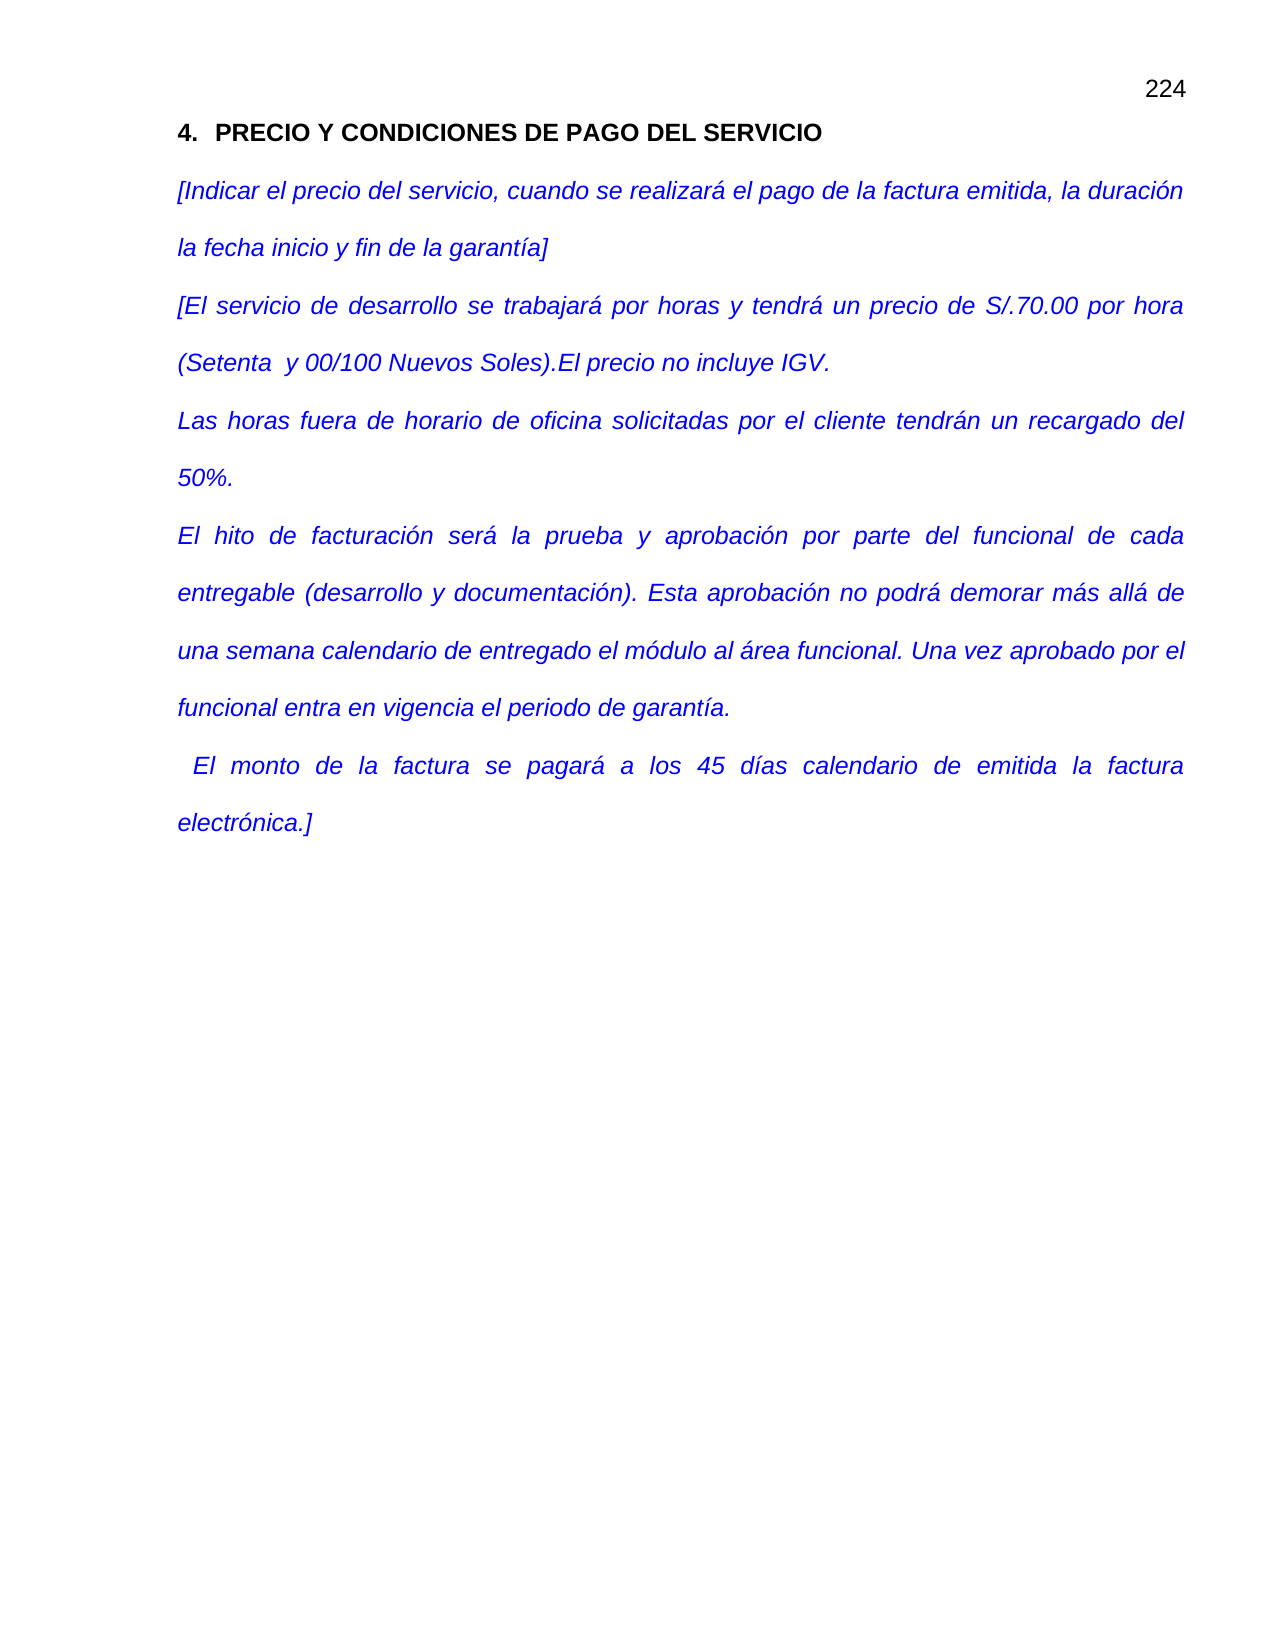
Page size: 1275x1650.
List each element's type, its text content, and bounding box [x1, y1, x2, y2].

text El hito de facturación será la prueba y aprobación por parte del funcional de cada entregable (desarrollo y documentación). Esta aprobación no podrá demorar más allá de una semana calendario de entregado el módulo al área funcional. Una vez aprobado por el funcional entra en vigencia el periodo de garantía. [177, 521, 1186, 722]
text [Indicar el precio del servicio, cuando se realizará el pago de la factura emitida, la duración la fecha inicio y fin de la garantía] [177, 176, 1186, 262]
text Las horas fuera de horario de oficina solicitadas por el cliente tendrán un recargado del 50%. [177, 406, 1186, 492]
list PRECIO Y CONDICIONES DE PAGO DEL SERVICIO [177, 118, 1186, 147]
text [El servicio de desarrollo se trabajará por horas y tendrá un precio de S/.70.00 por hora (Setenta y 00/100 Nuevos Soles).El precio no incluye IGV. [177, 291, 1186, 377]
text El monto de la factura se pagará a los 45 días calendario de emitida la factura electrónica.] [177, 751, 1186, 837]
